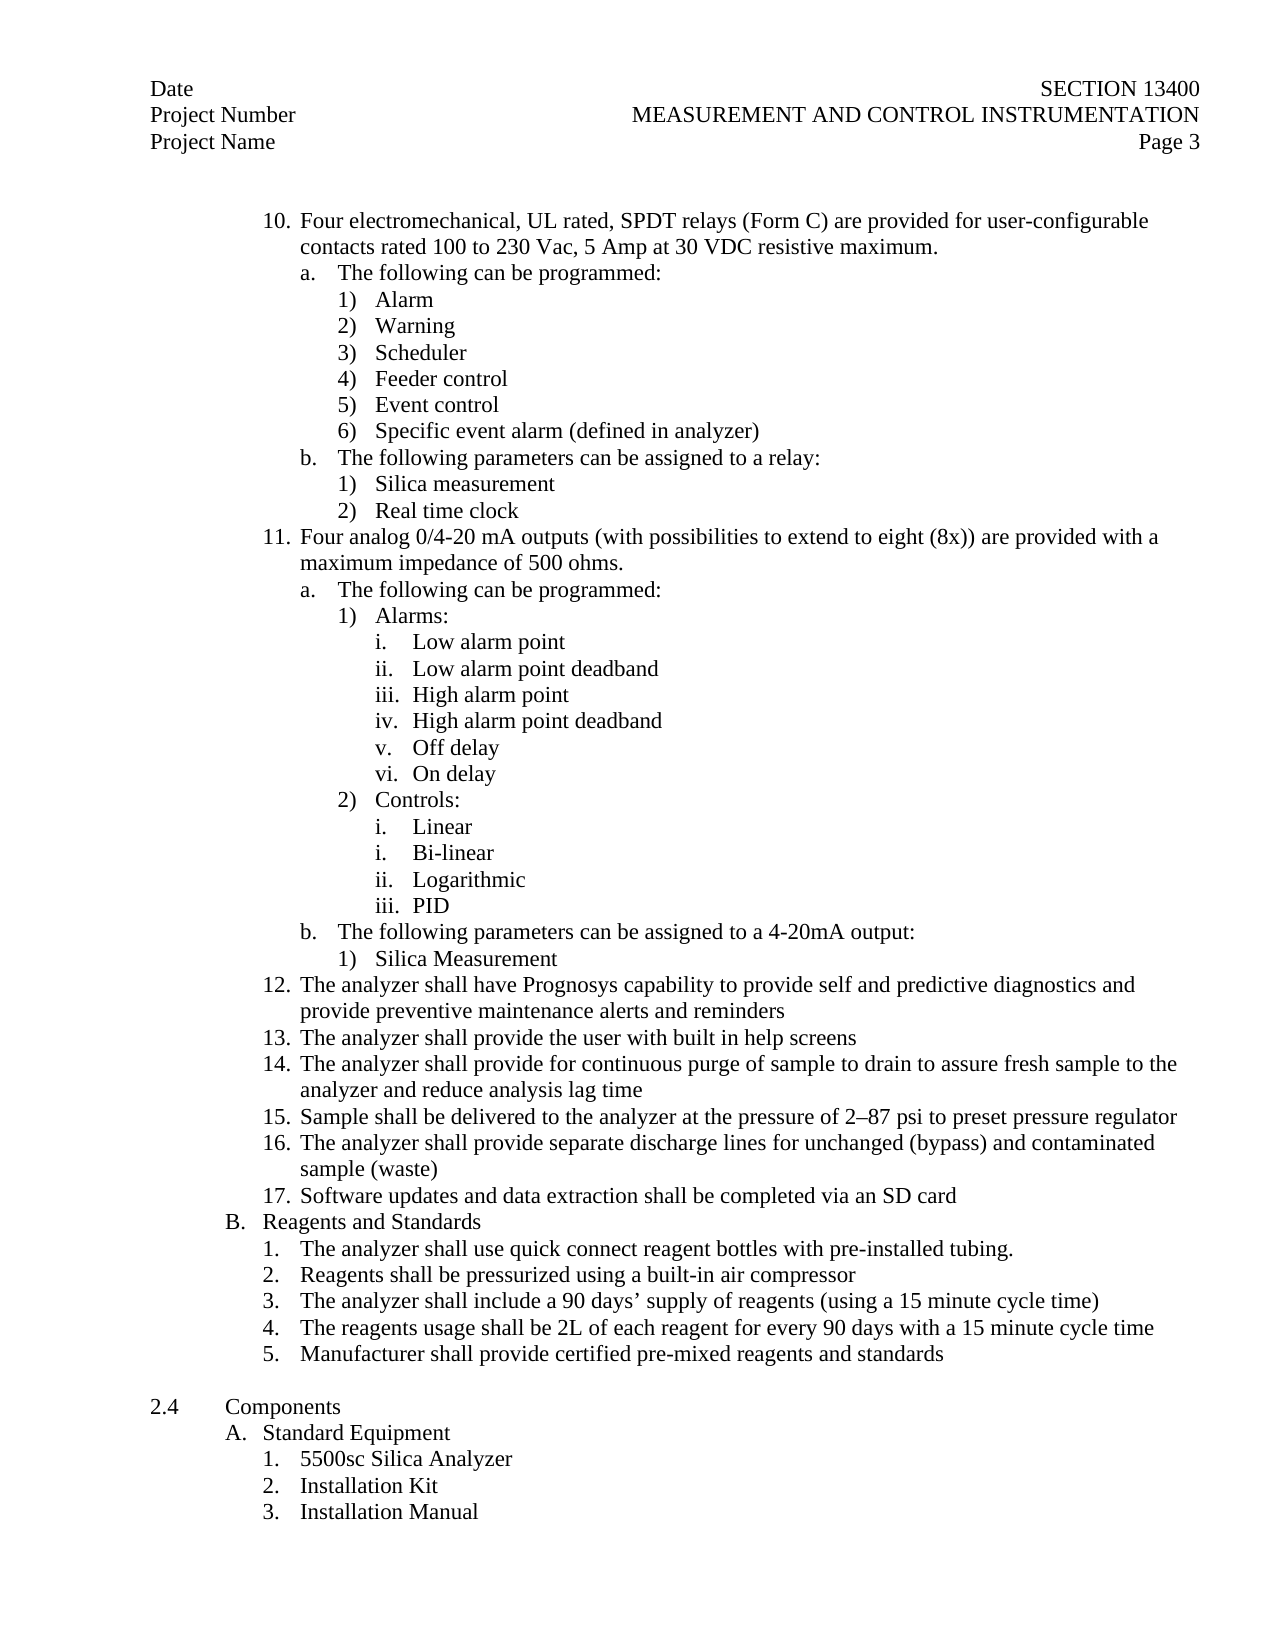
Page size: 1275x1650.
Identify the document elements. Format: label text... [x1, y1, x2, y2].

list Low alarm point [375, 628, 1200, 655]
list Silica Measurement [337, 945, 1200, 971]
list Software updates and data extraction shall be completed via an SD card [262, 1182, 1200, 1208]
list Real time clock [337, 497, 1200, 523]
list The analyzer shall provide the user with built in help screens [262, 1024, 1200, 1050]
list Standard Equipment [225, 1419, 1200, 1445]
list Alarms: [337, 602, 1200, 628]
list High alarm point deadband [375, 707, 1200, 734]
list The following can be programmed: [300, 259, 1200, 286]
list High alarm point [375, 681, 1200, 707]
list Alarm [337, 286, 1200, 312]
list Silica measurement [337, 470, 1200, 497]
list The following parameters can be assigned to a 4-20mA output: [300, 918, 1200, 945]
list 5500sc Silica Analyzer [262, 1445, 1200, 1472]
list Scheduler [337, 338, 1200, 365]
list The analyzer shall include a 90 days’ supply of reagents (using a 15 minute cycle time) [262, 1287, 1200, 1314]
list Sample shall be delivered to the analyzer at the pressure of 2–87 psi to preset pressure regulator [262, 1103, 1200, 1129]
list Four electromechanical, UL rated, SPDT relays (Form C) are provided for user-configurable contacts rated 100 to 230 Vac, 5 Amp at 30 VDC resistive maximum. [262, 207, 1200, 259]
list PID [375, 892, 1200, 918]
list Components [150, 1393, 1200, 1419]
list Linear [375, 813, 1200, 839]
list Warning [337, 312, 1200, 338]
list Installation Kit [262, 1472, 1200, 1498]
list The following parameters can be assigned to a relay: [300, 444, 1200, 470]
list Event control [337, 391, 1200, 418]
list The analyzer shall have Prognosys capability to provide self and predictive diagnostics and provide preventive maintenance alerts and reminders [262, 971, 1200, 1024]
list The analyzer shall provide for continuous purge of sample to drain to assure fresh sample to the analyzer and reduce analysis lag time [262, 1050, 1200, 1103]
list Controls: [337, 787, 1200, 813]
list Specific event alarm (defined in analyzer) [337, 418, 1200, 444]
list Four analog 0/4-20 mA outputs (with possibilities to extend to eight (8x)) are provided with a maximum impedance of 500 ohms. [262, 523, 1200, 576]
list Manufacturer shall provide certified pre-mixed reagents and standards [262, 1340, 1200, 1366]
list The analyzer shall provide separate discharge lines for unchanged (bypass) and contaminated sample (waste) [262, 1129, 1200, 1182]
list Reagents shall be pressurized using a built-in air compressor [262, 1261, 1200, 1287]
list On delay [375, 760, 1200, 787]
list Off delay [375, 734, 1200, 760]
list Logarithmic [375, 866, 1200, 892]
list The following can be programmed: [300, 576, 1200, 602]
list Reagents and Standards [225, 1208, 1200, 1234]
list Installation Manual [262, 1498, 1200, 1524]
list Feeder control [337, 365, 1200, 391]
list The reagents usage shall be 2L of each reagent for every 90 days with a 15 minute cycle time [262, 1314, 1200, 1340]
list The analyzer shall use quick connect reagent bottles with pre-installed tubing. [262, 1234, 1200, 1261]
list Low alarm point deadband [375, 655, 1200, 681]
list Bi-linear [375, 839, 1200, 866]
